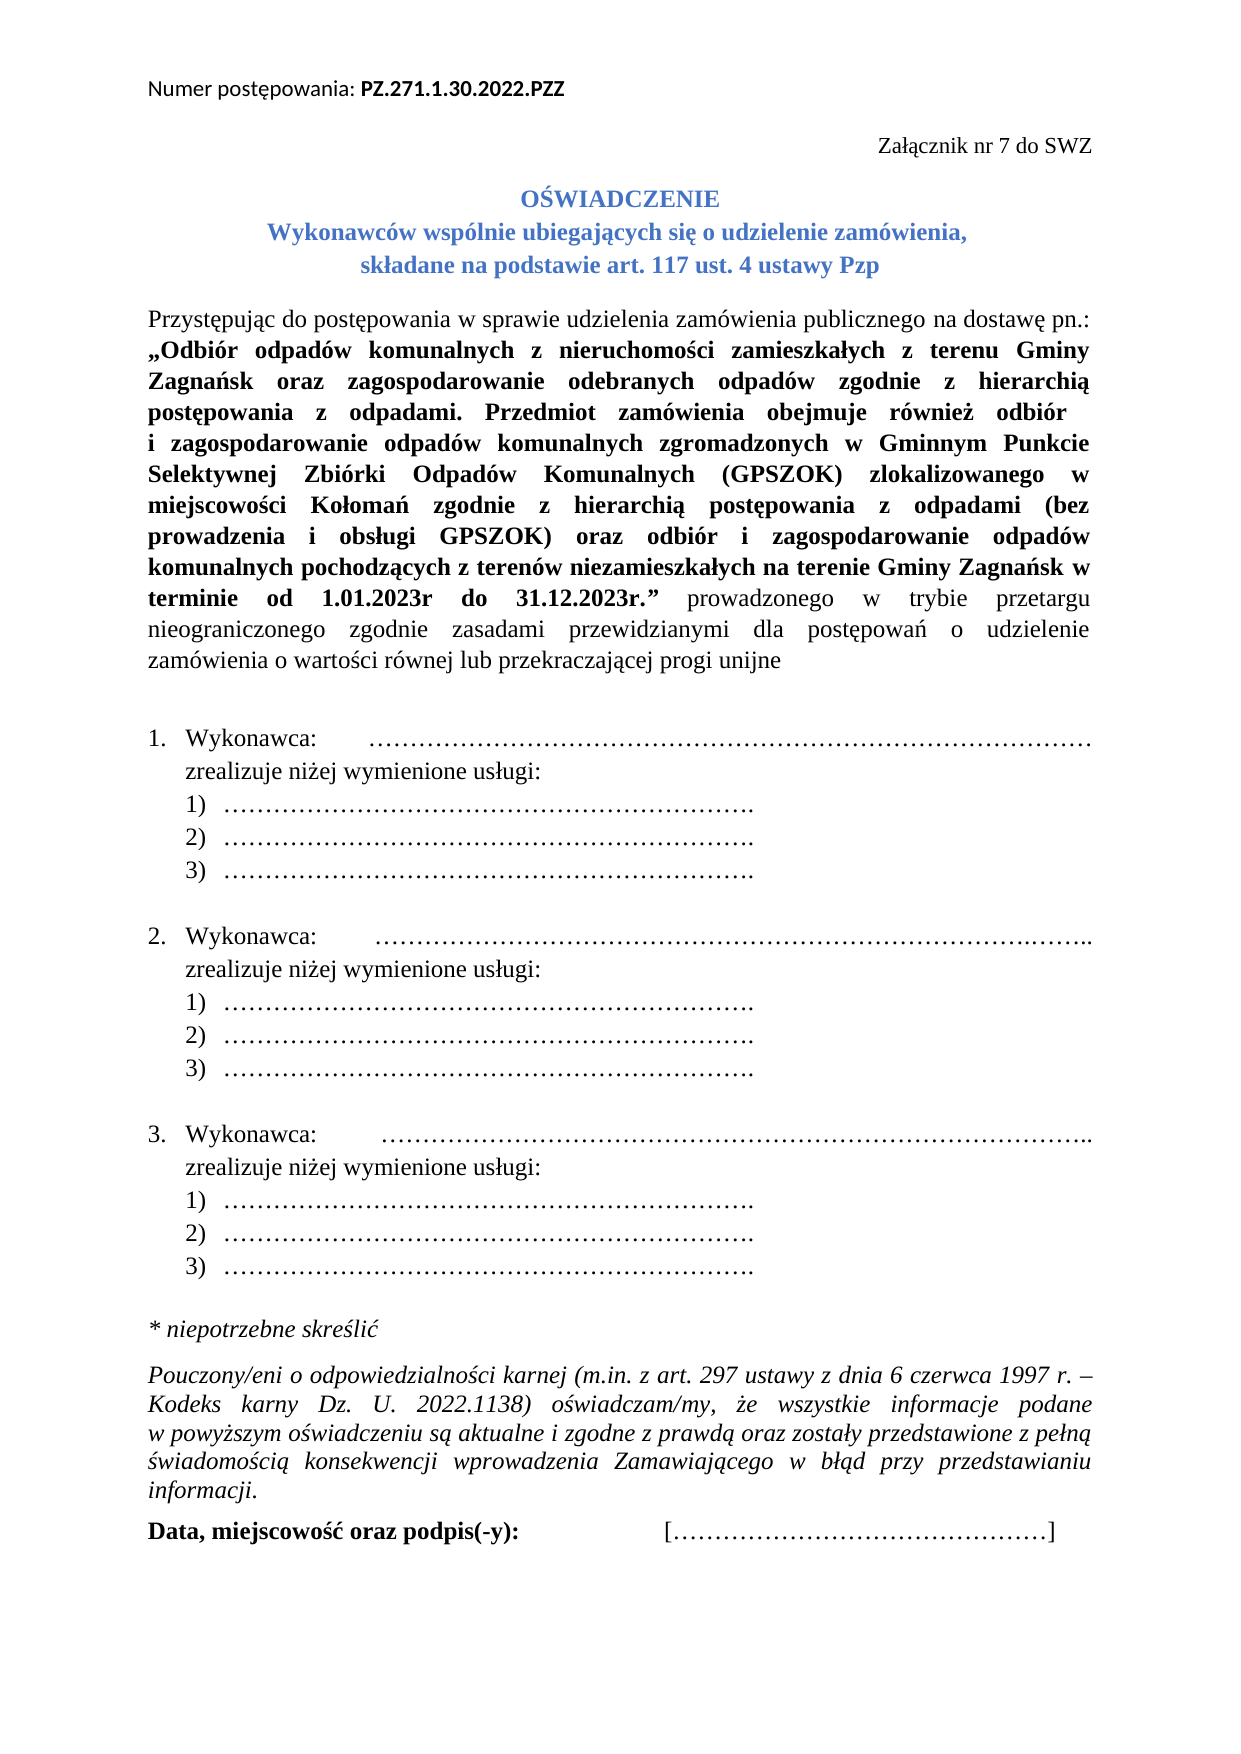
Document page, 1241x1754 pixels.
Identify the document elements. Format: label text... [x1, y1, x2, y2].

list ………………………………………………………. [185, 1251, 1093, 1280]
text Przystępując do postępowania w sprawie udzielenia zamówienia publicznego na dostawę pn.: „Odbiór odpadów komunalnych z nieruchomości zamieszkałych z terenu Gminy Zagnańsk oraz zagospodarowanie odebranych odpadów zgodnie z hierarchią postępowania z odpadami. Przedmiot zamówienia obejmuje również odbiór i zagospodarowanie odpadów komunalnych zgromadzonych w Gminnym Punkcie Selektywnej Zbiórki Odpadów Komunalnych (GPSZOK) zlokalizowanego w miejscowości Kołomań zgodnie z hierarchią postępowania z odpadami (bez prowadzenia i obsługi GPSZOK) oraz odbiór i zagospodarowanie odpadów komunalnych pochodzących z terenów niezamieszkałych na terenie Gminy Zagnańsk w terminie od 1.01.2023r do 31.12.2023r.” prowadzonego w trybie przetargu nieograniczonego zgodnie zasadami przewidzianymi dla postępowań o udzielenie zamówienia o wartości równej lub przekraczającej progi unijne [148, 304, 1090, 674]
list ………………………………………………………. [185, 789, 1093, 818]
list Wykonawca: …………………………………………………………………….…….. zrealizuje niżej wymienione usługi: [148, 921, 1093, 983]
text OŚWIADCZENIE Wykonawców wspólnie ubiegających się o udzielenie zamówienia, składane na podstawie art. 117 ust. 4 ustawy Pzp [148, 184, 1093, 278]
text Data, miejscowość oraz podpis(-y): [………………………………………] [148, 1516, 1093, 1545]
list ………………………………………………………. [185, 1053, 1093, 1082]
text Pouczony/eni o odpowiedzialności karnej (m.in. z art. 297 ustawy z dnia 6 czerwca 1997 r. – Kodeks karny Dz. U. 2022.1138) oświadczam/my, że wszystkie informacje podane w powyższym oświadczeniu są aktualne i zgodne z prawdą oraz zostały przedstawione z pełną świadomością konsekwencji wprowadzenia Zamawiającego w błąd przy przedstawianiu informacji. [148, 1360, 1093, 1504]
list ………………………………………………………. [185, 1185, 1093, 1214]
list ………………………………………………………. [185, 1218, 1093, 1247]
list Wykonawca: …………………………………………………………………………… zrealizuje niżej wymienione usługi: [148, 723, 1093, 785]
list ………………………………………………………. [185, 822, 1093, 851]
list ………………………………………………………. [185, 855, 1093, 884]
list Wykonawca: ………………………………………………………………………….. zrealizuje niżej wymienione usługi: [148, 1119, 1093, 1181]
text * niepotrzebne skreślić [148, 1314, 1093, 1343]
list ………………………………………………………. [185, 987, 1093, 1016]
list ………………………………………………………. [185, 1020, 1093, 1049]
